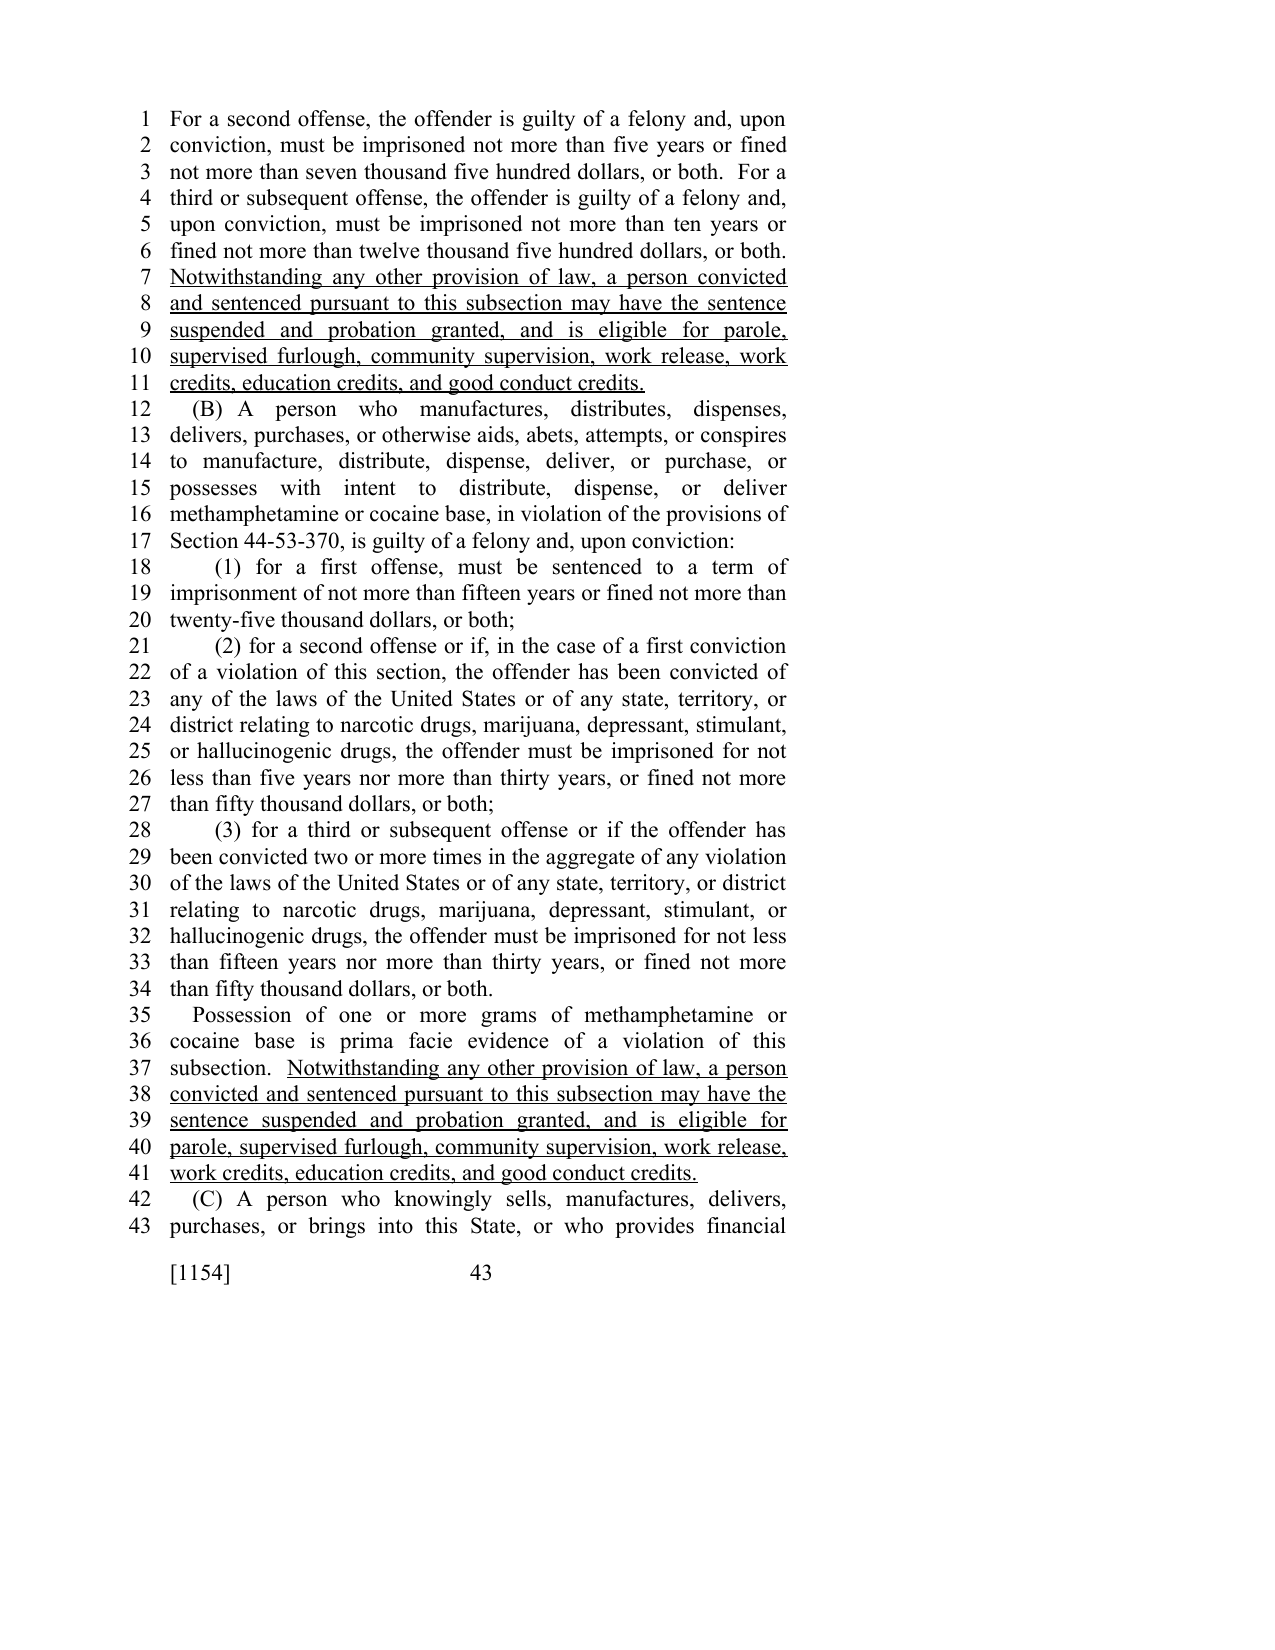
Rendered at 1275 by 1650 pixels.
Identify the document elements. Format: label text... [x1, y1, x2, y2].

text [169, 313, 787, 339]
text (1) for a first offense, must be sentenced to a term of imprisonment of not more than fifteen years or fined not more than twenty-five thousand dollars, or both; [169, 553, 787, 632]
text (B) A person who manufactures, distributes, dispenses, delivers, purchases, or otherwise aids, abets, attempts, or conspires to manufacture, distribute, dispense, deliver, or purchase, or possesses with intent to distribute, dispense, or deliver methamphetamine or cocaine base, in violation of the provisions of Section 44-53-370, is guilty of a felony and, upon conviction: [169, 395, 787, 553]
text (2) for a second offense or if, in the case of a first conviction of a violation of this section, the offender has been convicted of any of the laws of the United States or of any state, territory, or district relating to narcotic drugs, marijuana, depressant, stimulant, or hallucinogenic drugs, the offender must be imprisoned for not less than five years nor more than thirty years, or fined not more than fifty thousand dollars, or both; [169, 632, 787, 817]
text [169, 1186, 787, 1238]
text Possession of one or more grams of methamphetamine or cocaine base is prima facie evidence of a violation of this subsection. Notwithstanding any other provision of law, a person convicted and sentenced pursuant to this subsection may have the sentence suspended and probation granted, and is eligible for parole, supervised furlough, community supervision, work release, work credits, education credits, and good conduct credits. [169, 1001, 787, 1103]
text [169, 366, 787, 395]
text (3) for a third or subsequent offense or if the offender has been convicted two or more times in the aggregate of any violation of the laws of the United States or of any state, territory, or district relating to narcotic drugs, marijuana, depressant, stimulant, or hallucinogenic drugs, the offender must be imprisoned for not less than fifteen years nor more than thirty years, or fined not more than fifty thousand dollars, or both. [169, 817, 787, 1001]
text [169, 105, 787, 286]
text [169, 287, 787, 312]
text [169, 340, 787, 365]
